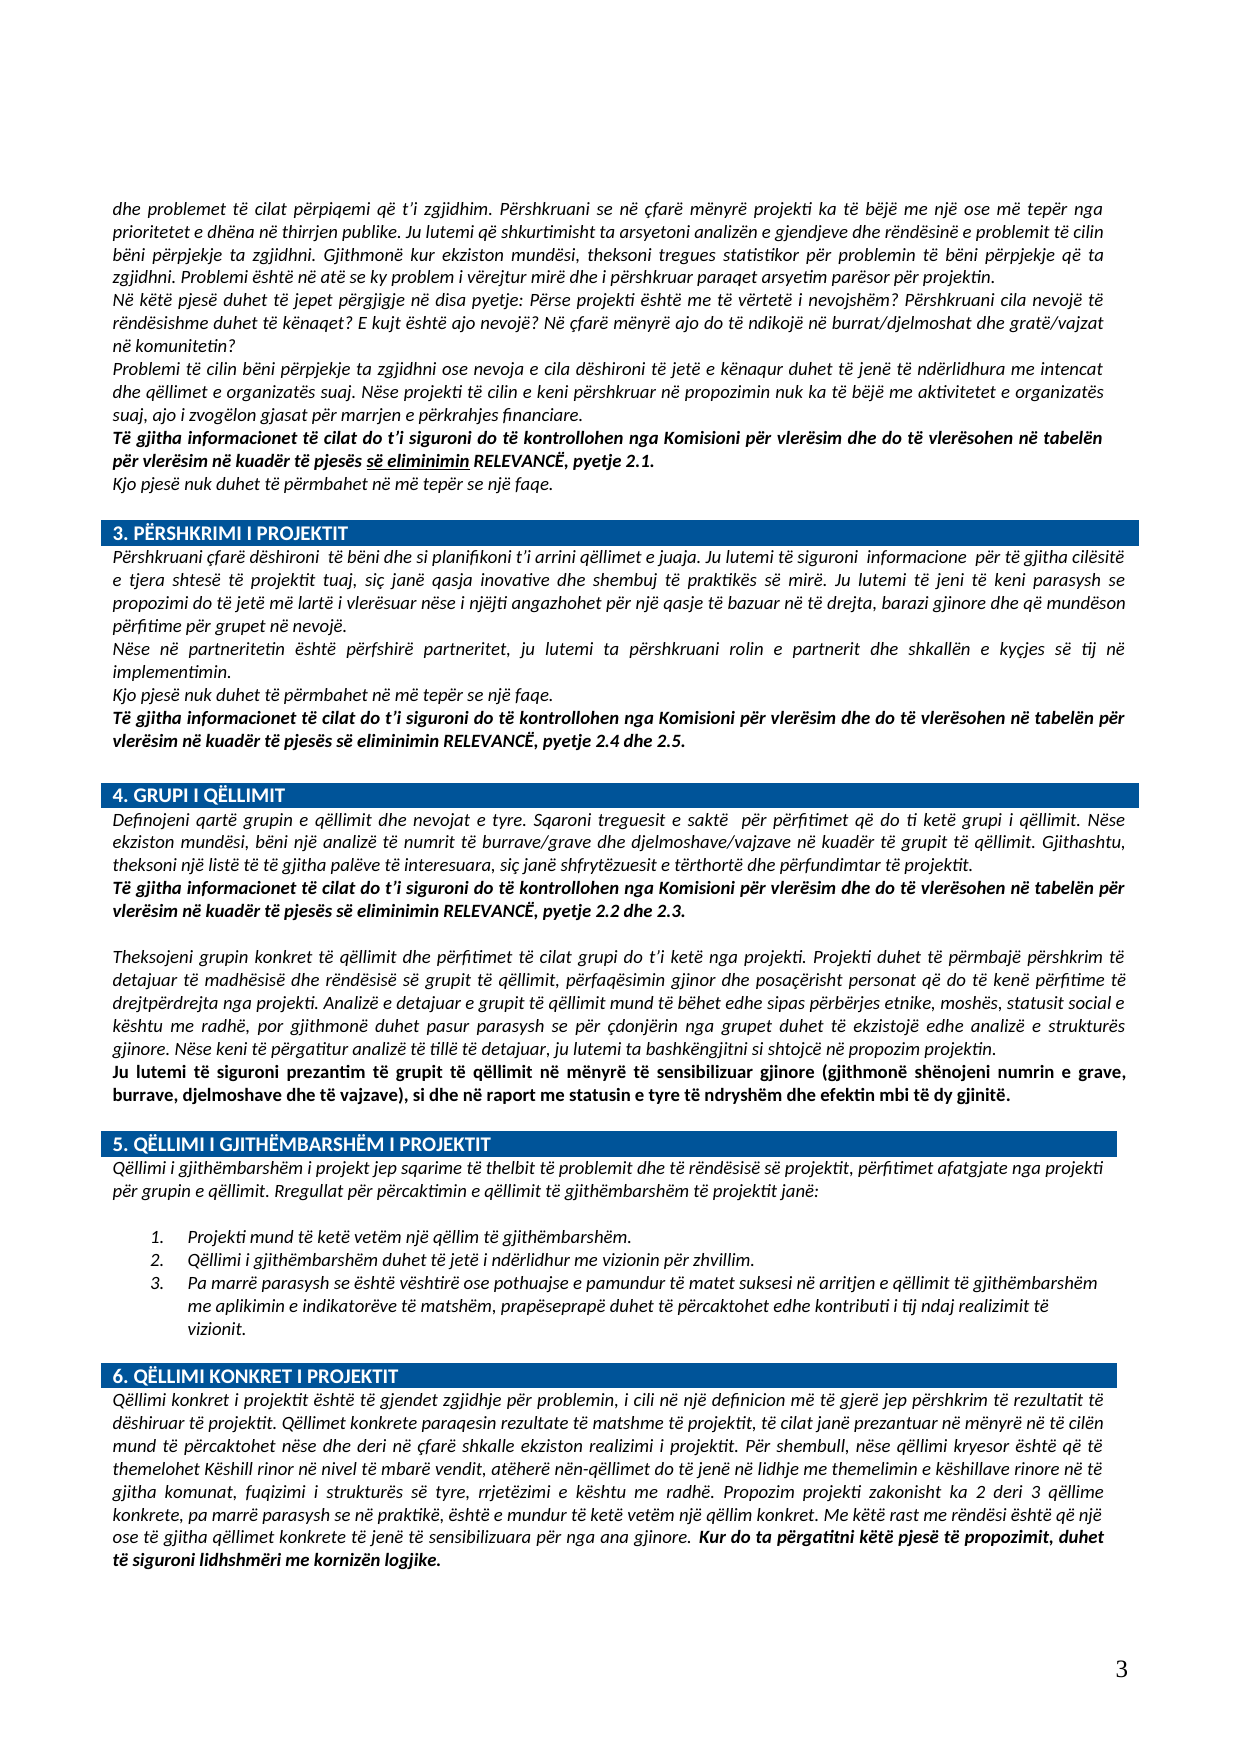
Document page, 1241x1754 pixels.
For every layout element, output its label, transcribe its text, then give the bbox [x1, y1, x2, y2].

table_cell 6. QËLLIMI KONKRET I PROJEKTIT [101, 1363, 1117, 1388]
table_header 4. GRUPI I QËLLIMIT [101, 783, 1139, 808]
table_cell Qëllimi i gjithëmbarshëm i projekt jep sqarime të thelbit të problemit dhe të rëndësisë së projektit, përfitimet afatgjate nga projekti për grupin e qëllimit. Rregullat për përcaktimin e qëllimit të gjithëmbarshëm të projektit janë: Projekti mund të ketë vetëm një qëllim të gjithëmbarshëm. Qëllimi i gjithëmbarshëm duhet të jetë i ndërlidhur me vizionin për zhvillim. Pa marrë parasysh se është vështirë ose pothuajse e pamundur të matet suksesi në arritjen e qëllimit të gjithëmbarshëm me aplikimin e indikatorëve të matshëm, prapëseprapë duhet të përcaktohet edhe kontributi i tij ndaj realizimit të vizionit. [101, 1157, 1117, 1363]
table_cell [101, 1388, 1117, 1592]
table_header 5. QËLLIMI I GJITHËMBARSHËM I PROJEKTIT [101, 1131, 1117, 1157]
table_cell Përshkruani çfarë dëshironi të bëni dhe si planifikoni t’i arrini qëllimet e juaja. Ju lutemi të siguroni informacione për të gjitha cilësitë e tjera shtesë të projektit tuaj, siç janë qasja inovative dhe shembuj të praktikës së mirë. Ju lutemi të jeni të keni parasysh se propozimi do të jetë më lartë i vlerësuar nëse i njëjti angazhohet për një qasje të bazuar në të drejta, barazi gjinore dhe që mundëson përfitime për grupet në nevojë. Nëse në partneritetin është përfshirë partneritet, ju lutemi ta përshkruani rolin e partnerit dhe shkallën e kyçjes së tij në implementimin. Kjo pjesë nuk duhet të përmbahet në më tepër se një faqe. Të gjitha informacionet të cilat do t’i siguroni do të kontrollohen nga Komisioni për vlerësim dhe do të vlerësohen në tabelën për vlerësim në kuadër të pjesës së eliminimin RELEVANCË, pyetje 2.4 dhe 2.5. [101, 546, 1139, 752]
table_cell Definojeni qartë grupin e qëllimit dhe nevojat e tyre. Sqaroni treguesit e saktë për përfitimet që do ti ketë grupi i qëllimit. Nëse ekziston mundësi, bëni një analizë të numrit të burrave/grave dhe djelmoshave/vajzave në kuadër të grupit të qëllimit. Gjithashtu, theksoni një listë të të gjitha palëve të interesuara, siç janë shfrytëzuesit e tërthortë dhe përfundimtar të projektit. Të gjitha informacionet të cilat do t’i siguroni do të kontrollohen nga Komisioni për vlerësim dhe do të vlerësohen në tabelën për vlerësim në kuadër të pjesës së eliminimin RELEVANCË, pyetje 2.2 dhe 2.3. Theksojeni grupin konkret të qëllimit dhe përfitimet të cilat grupi do t’i ketë nga projekti. Projekti duhet të përmbajë përshkrim të detajuar të madhësisë dhe rëndësisë së grupit të qëllimit, përfaqësimin gjinor dhe posaçërisht personat që do të kenë përfitime të drejtpërdrejta nga projekti. Analizë e detajuar e grupit të qëllimit mund të bëhet edhe sipas përbërjes etnike, moshës, statusit social e kështu me radhë, por gjithmonë duhet pasur parasysh se për çdonjërin nga grupet duhet të ekzistojë edhe analizë e strukturës gjinore. Nëse keni të përgatitur analizë të tillë të detajuar, ju lutemi ta bashkëngjitni si shtojcë në propozim projektin. Ju lutemi të siguroni prezantim të grupit të qëllimit në mënyrë të sensibilizuar gjinore (gjithmonë shënojeni numrin e grave, burrave, djelmoshave dhe të vajzave), si dhe në raport me statusin e tyre të ndryshëm dhe efektin mbi të dy gjinitë. [101, 808, 1139, 1106]
table_header 3. PËRSHKRIMI I PROJEKTIT [101, 520, 1139, 546]
